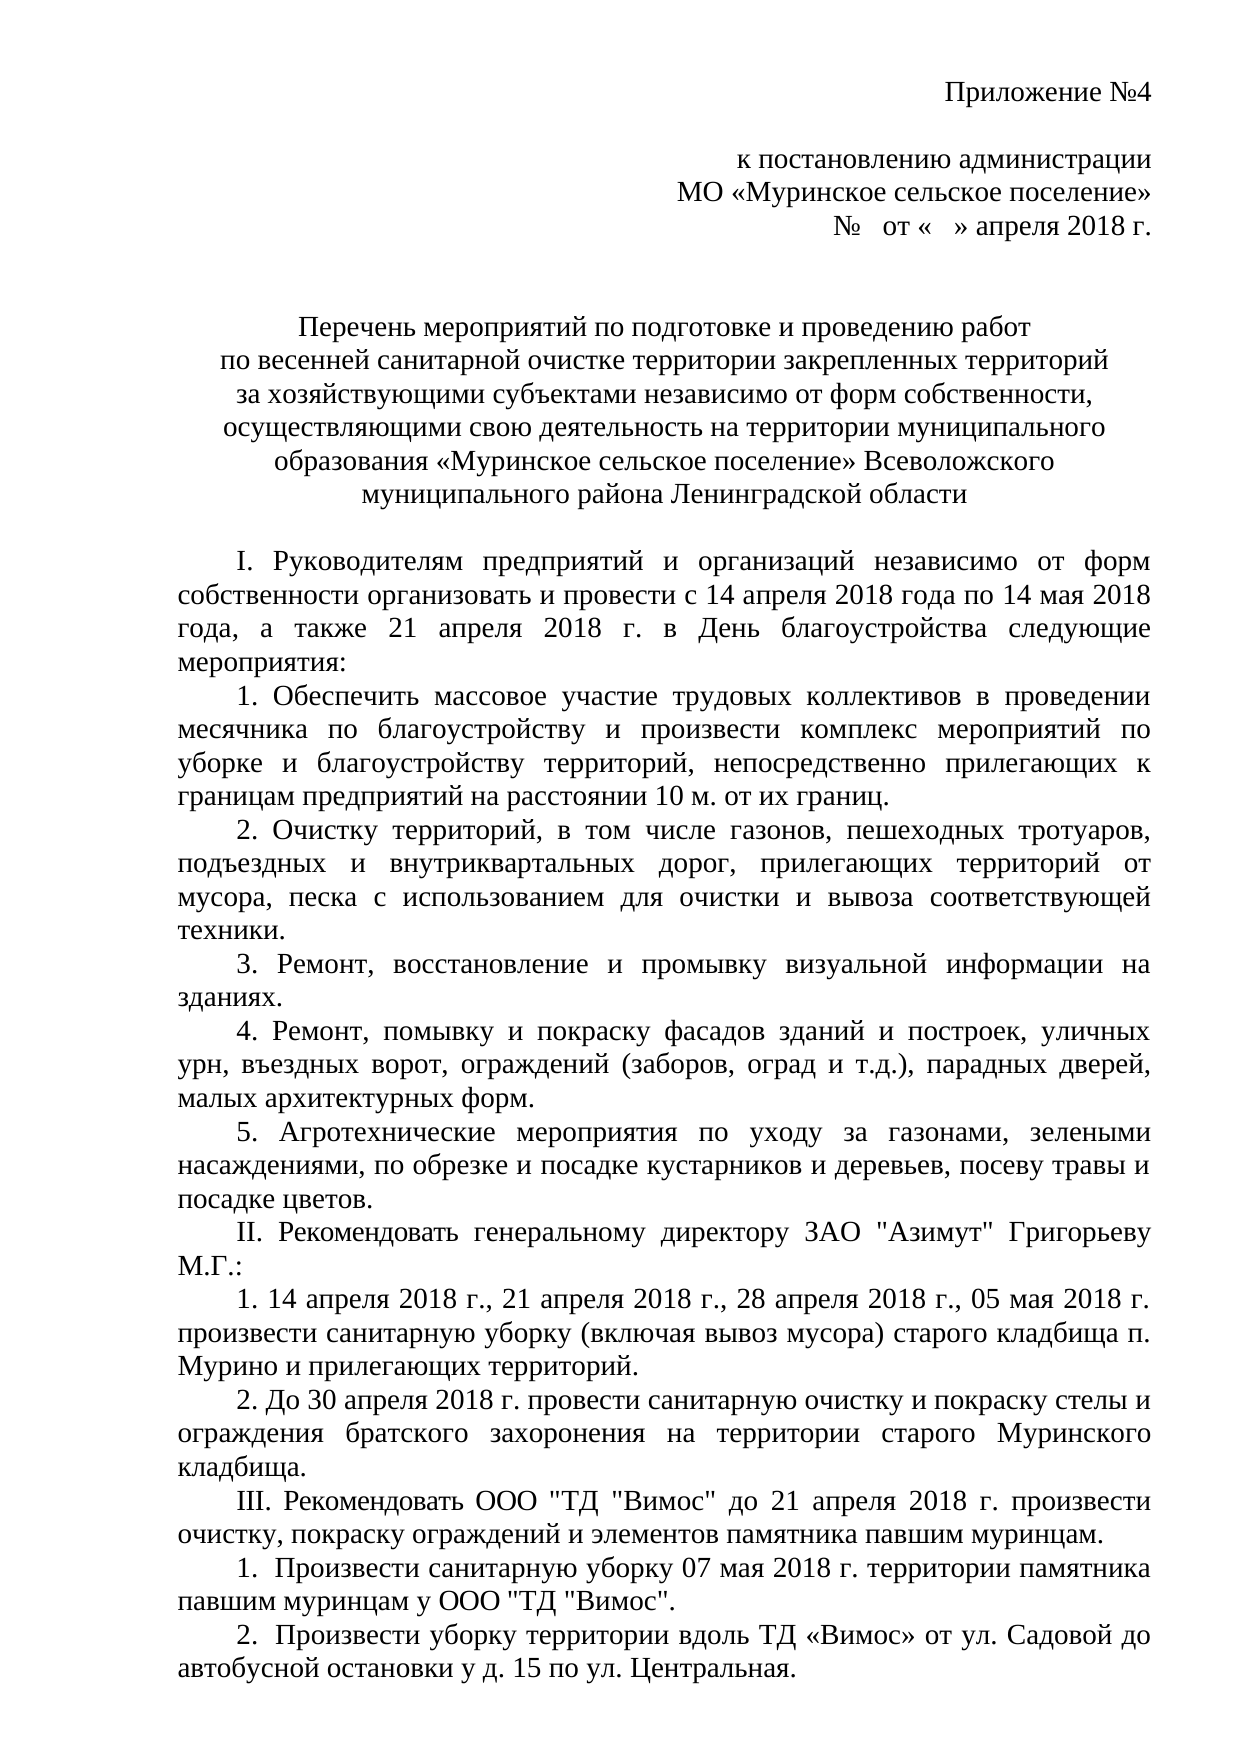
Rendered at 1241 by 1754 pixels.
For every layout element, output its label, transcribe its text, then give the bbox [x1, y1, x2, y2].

text 2. До 30 апреля 2018 г. провести санитарную очистку и покраску стелы и ограждения братского захоронения на территории старого Муринского кладбища. [177, 1382, 1152, 1483]
text по весенней санитарной очистке территории закрепленных территорий [177, 342, 1152, 376]
text I. Руководителям предприятий и организаций независимо от форм собственности организовать и провести с 14 апреля 2018 года по 14 мая 2018 года, а также 21 апреля 2018 г. в День благоустройства следующие мероприятия: [177, 543, 1152, 678]
text 3. Ремонт, восстановление и промывку визуальной информации на зданиях. [177, 946, 1152, 1013]
text МО «Муринское сельское поселение» [177, 174, 1152, 208]
text II. Рекомендовать генеральному директору ЗАО "Азимут" Григорьеву М.Г.: [177, 1214, 1152, 1281]
text 1. Обеспечить массовое участие трудовых коллективов в проведении месячника по благоустройству и произвести комплекс мероприятий по уборке и благоустройству территорий, непосредственно прилегающих к границам предприятий на расстоянии 10 м. от их границ. [177, 678, 1152, 812]
text 4. Ремонт, помывку и покраску фасадов зданий и построек, уличных урн, въездных ворот, ограждений (заборов, оград и т.д.), парадных дверей, малых архитектурных форм. [177, 1013, 1152, 1114]
text 1. 14 апреля 2018 г., 21 апреля 2018 г., 28 апреля 2018 г., 05 мая 2018 г. произвести санитарную уборку (включая вывоз мусора) старого кладбища п. Мурино и прилегающих территорий. [177, 1281, 1152, 1382]
text Перечень мероприятий по подготовке и проведению работ [177, 309, 1152, 342]
list Произвести санитарную уборку 07 мая 2018 г. территории памятника павшим муринцам у ООО "ТД "Вимос". [177, 1550, 1152, 1617]
text 2. Очистку территорий, в том числе газонов, пешеходных тротуаров, подъездных и внутриквартальных дорог, прилегающих территорий от мусора, песка с использованием для очистки и вывоза соответствующей техники. [177, 812, 1152, 946]
list Произвести уборку территории вдоль ТД «Вимос» от ул. Садовой до автобусной остановки у д. 15 по ул. Центральная. [177, 1617, 1152, 1684]
text Приложение №4 [177, 74, 1152, 107]
text за хозяйствующими субъектами независимо от форм собственности, осуществляющими свою деятельность на территории муниципального образования «Муринское сельское поселение» Всеволожского муниципального района Ленинградской области [177, 376, 1152, 510]
text III. Рекомендовать ООО "ТД "Вимос" до 21 апреля 2018 г. произвести очистку, покраску ограждений и элементов памятника павшим муринцам. [177, 1483, 1152, 1550]
text к постановлению администрации [177, 141, 1152, 174]
text 5. Агротехнические мероприятия по уходу за газонами, зелеными насаждениями, по обрезке и посадке кустарников и деревьев, посеву травы и посадке цветов. [177, 1114, 1152, 1214]
text № от « » апреля 2018 г. [177, 208, 1152, 242]
